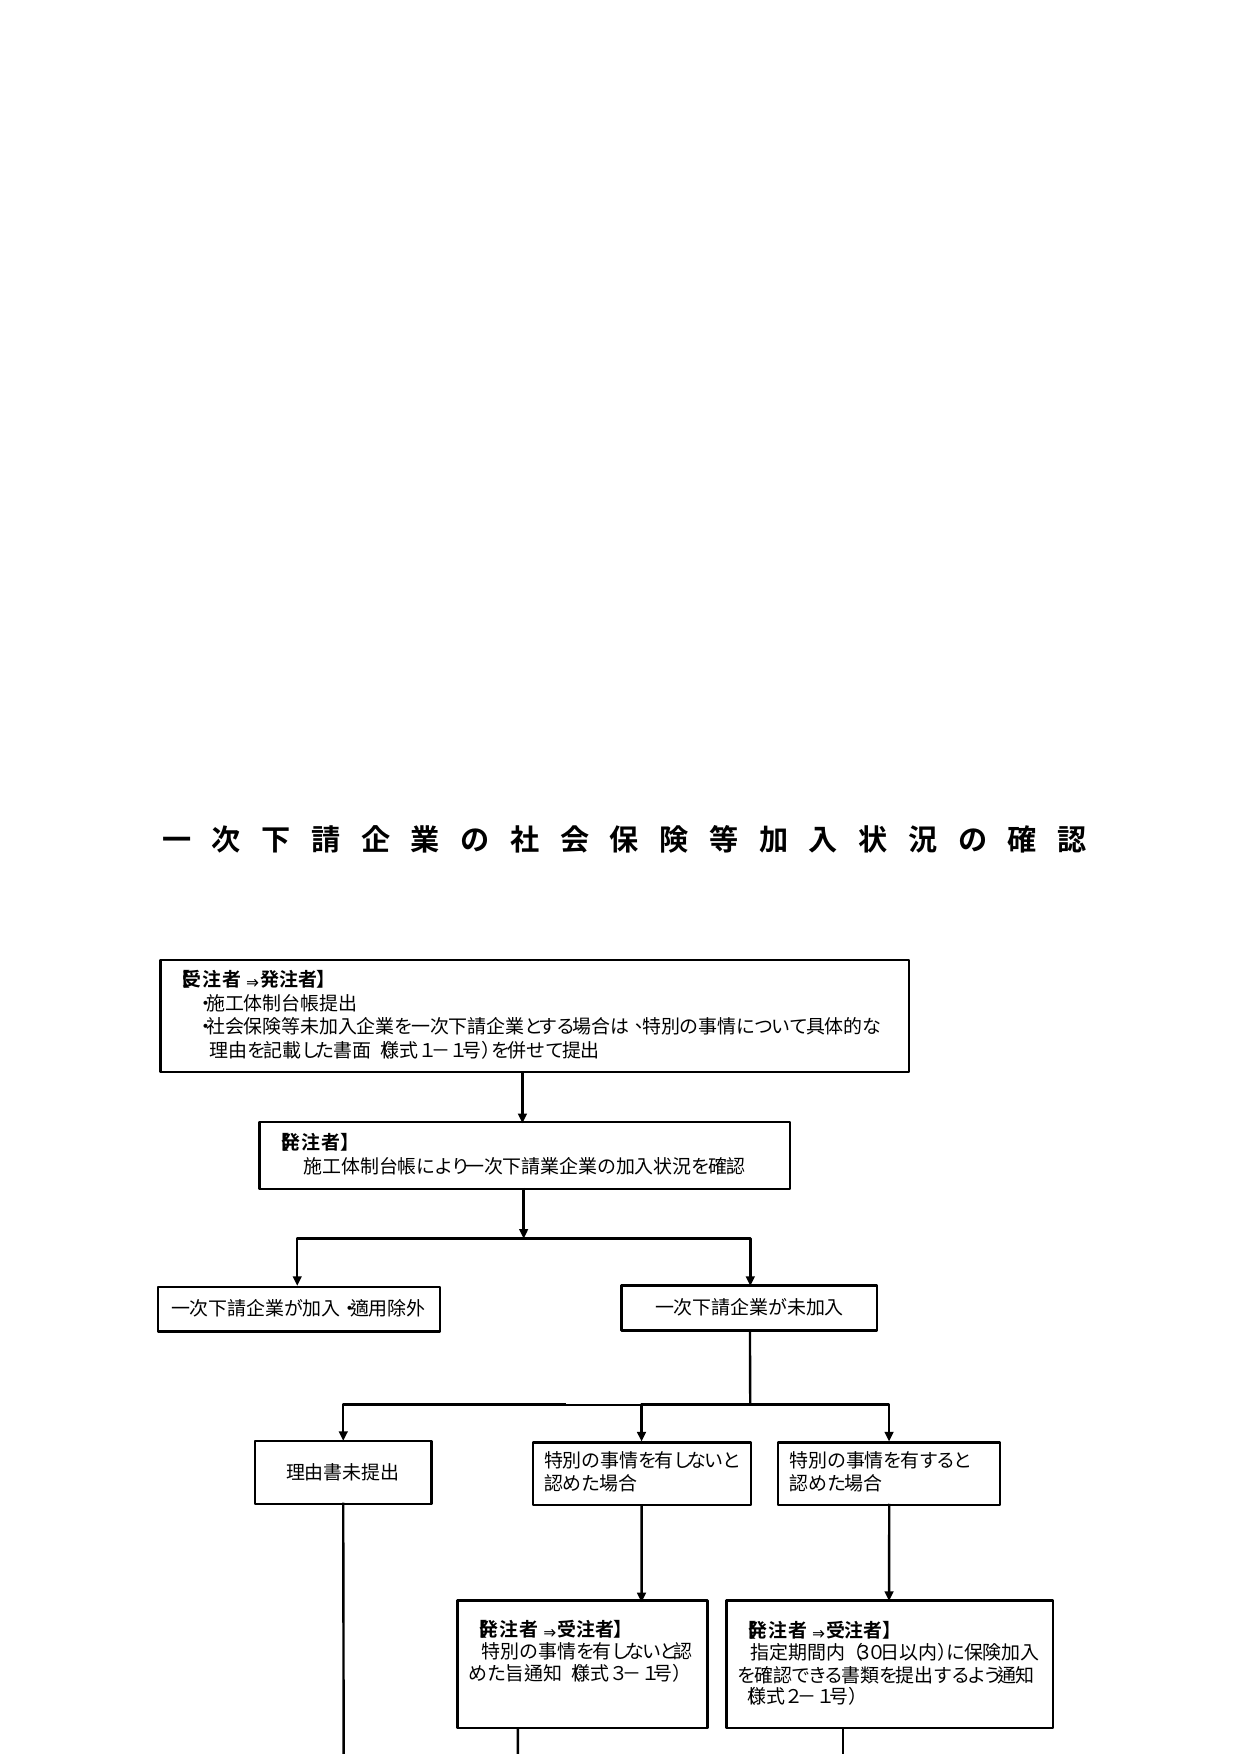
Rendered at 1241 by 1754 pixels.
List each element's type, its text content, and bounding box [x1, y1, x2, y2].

text 一次下請企業の社会保険等加入状況の確認 [137, 799, 1133, 877]
